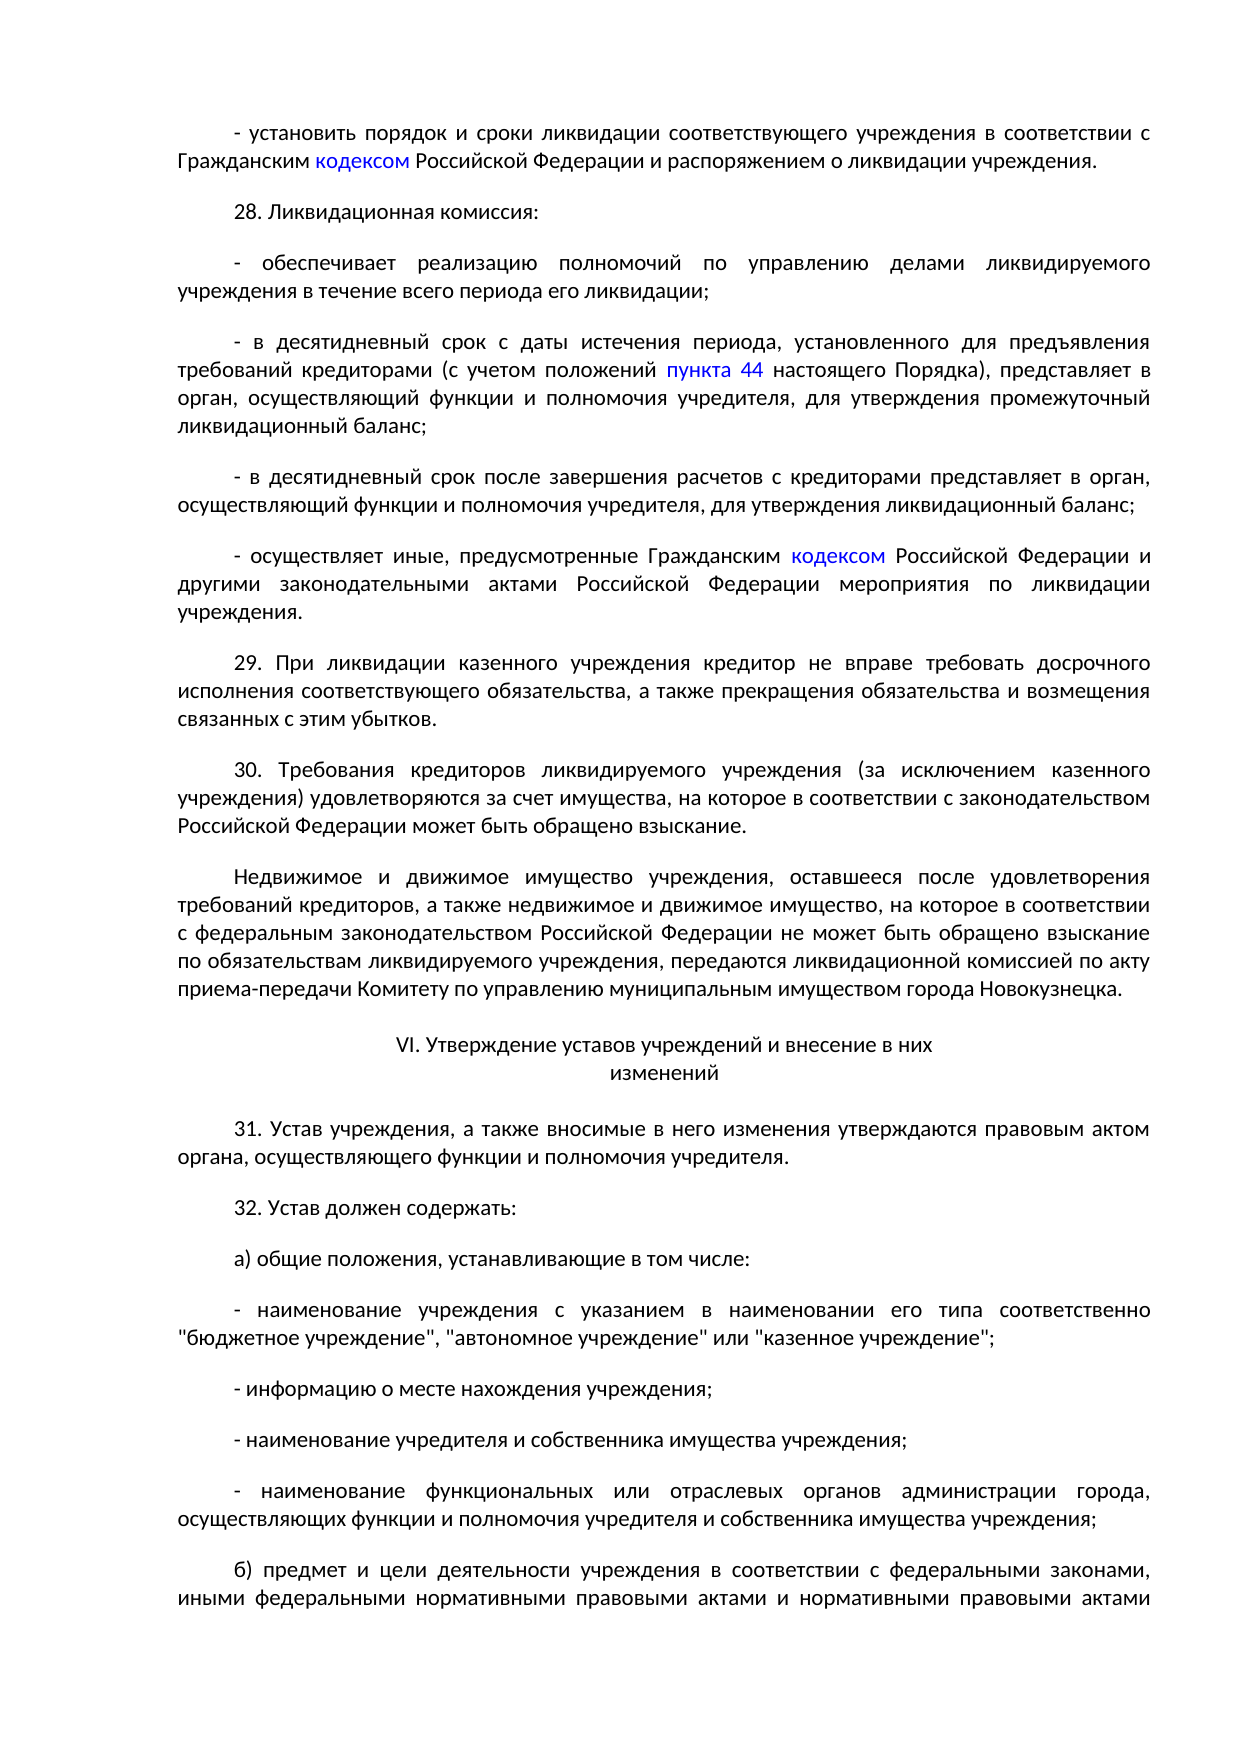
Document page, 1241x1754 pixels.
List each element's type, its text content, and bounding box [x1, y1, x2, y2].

text 29. При ликвидации казенного учреждения кредитор не вправе требовать досрочного исполнения соответствующего обязательства, а также прекращения обязательства и возмещения связанных с этим убытков. [177, 648, 1152, 732]
text - информацию о месте нахождения учреждения; [177, 1374, 1152, 1402]
text Недвижимое и движимое имущество учреждения, оставшееся после удовлетворения требований кредиторов, а также недвижимое и движимое имущество, на которое в соответствии с федеральным законодательством Российской Федерации не может быть обращено взыскание по обязательствам ликвидируемого учреждения, передаются ликвидационной комиссией по акту приема-передачи Комитету по управлению муниципальным имуществом города Новокузнецка. [177, 862, 1152, 1002]
text 32. Устав должен содержать: [177, 1193, 1152, 1221]
text 31. Устав учреждения, а также вносимые в него изменения утверждаются правовым актом органа, осуществляющего функции и полномочия учредителя. [177, 1114, 1152, 1170]
text - осуществляет иные, предусмотренные Гражданским кодексом Российской Федерации и другими законодательными актами Российской Федерации мероприятия по ликвидации учреждения. [177, 541, 1152, 625]
text - обеспечивает реализацию полномочий по управлению делами ликвидируемого учреждения в течение всего периода его ликвидации; [177, 248, 1152, 304]
text 28. Ликвидационная комиссия: [177, 197, 1152, 225]
text - в десятидневный срок после завершения расчетов с кредиторами представляет в орган, осуществляющий функции и полномочия учредителя, для утверждения ликвидационный баланс; [177, 462, 1152, 518]
text - наименование функциональных или отраслевых органов администрации города, осуществляющих функции и полномочия учредителя и собственника имущества учреждения; [177, 1476, 1152, 1532]
text - в десятидневный срок с даты истечения периода, установленного для предъявления требований кредиторами (с учетом положений пункта 44 настоящего Порядка), представляет в орган, осуществляющий функции и полномочия учредителя, для утверждения промежуточный ликвидационный баланс; [177, 327, 1152, 439]
text - установить порядок и сроки ликвидации соответствующего учреждения в соответствии с Гражданским кодексом Российской Федерации и распоряжением о ликвидации учреждения. [177, 118, 1152, 174]
text - наименование учредителя и собственника имущества учреждения; [177, 1425, 1152, 1453]
text 30. Требования кредиторов ликвидируемого учреждения (за исключением казенного учреждения) удовлетворяются за счет имущества, на которое в соответствии с законодательством Российской Федерации может быть обращено взыскание. [177, 755, 1152, 839]
text а) общие положения, устанавливающие в том числе: [177, 1244, 1152, 1272]
text - наименование учреждения с указанием в наименовании его типа соответственно "бюджетное учреждение", "автономное учреждение" или "казенное учреждение"; [177, 1295, 1152, 1351]
text VI. Утверждение уставов учреждений и внесение в них [177, 1030, 1152, 1058]
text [177, 1555, 1152, 1611]
text изменений [177, 1058, 1152, 1086]
